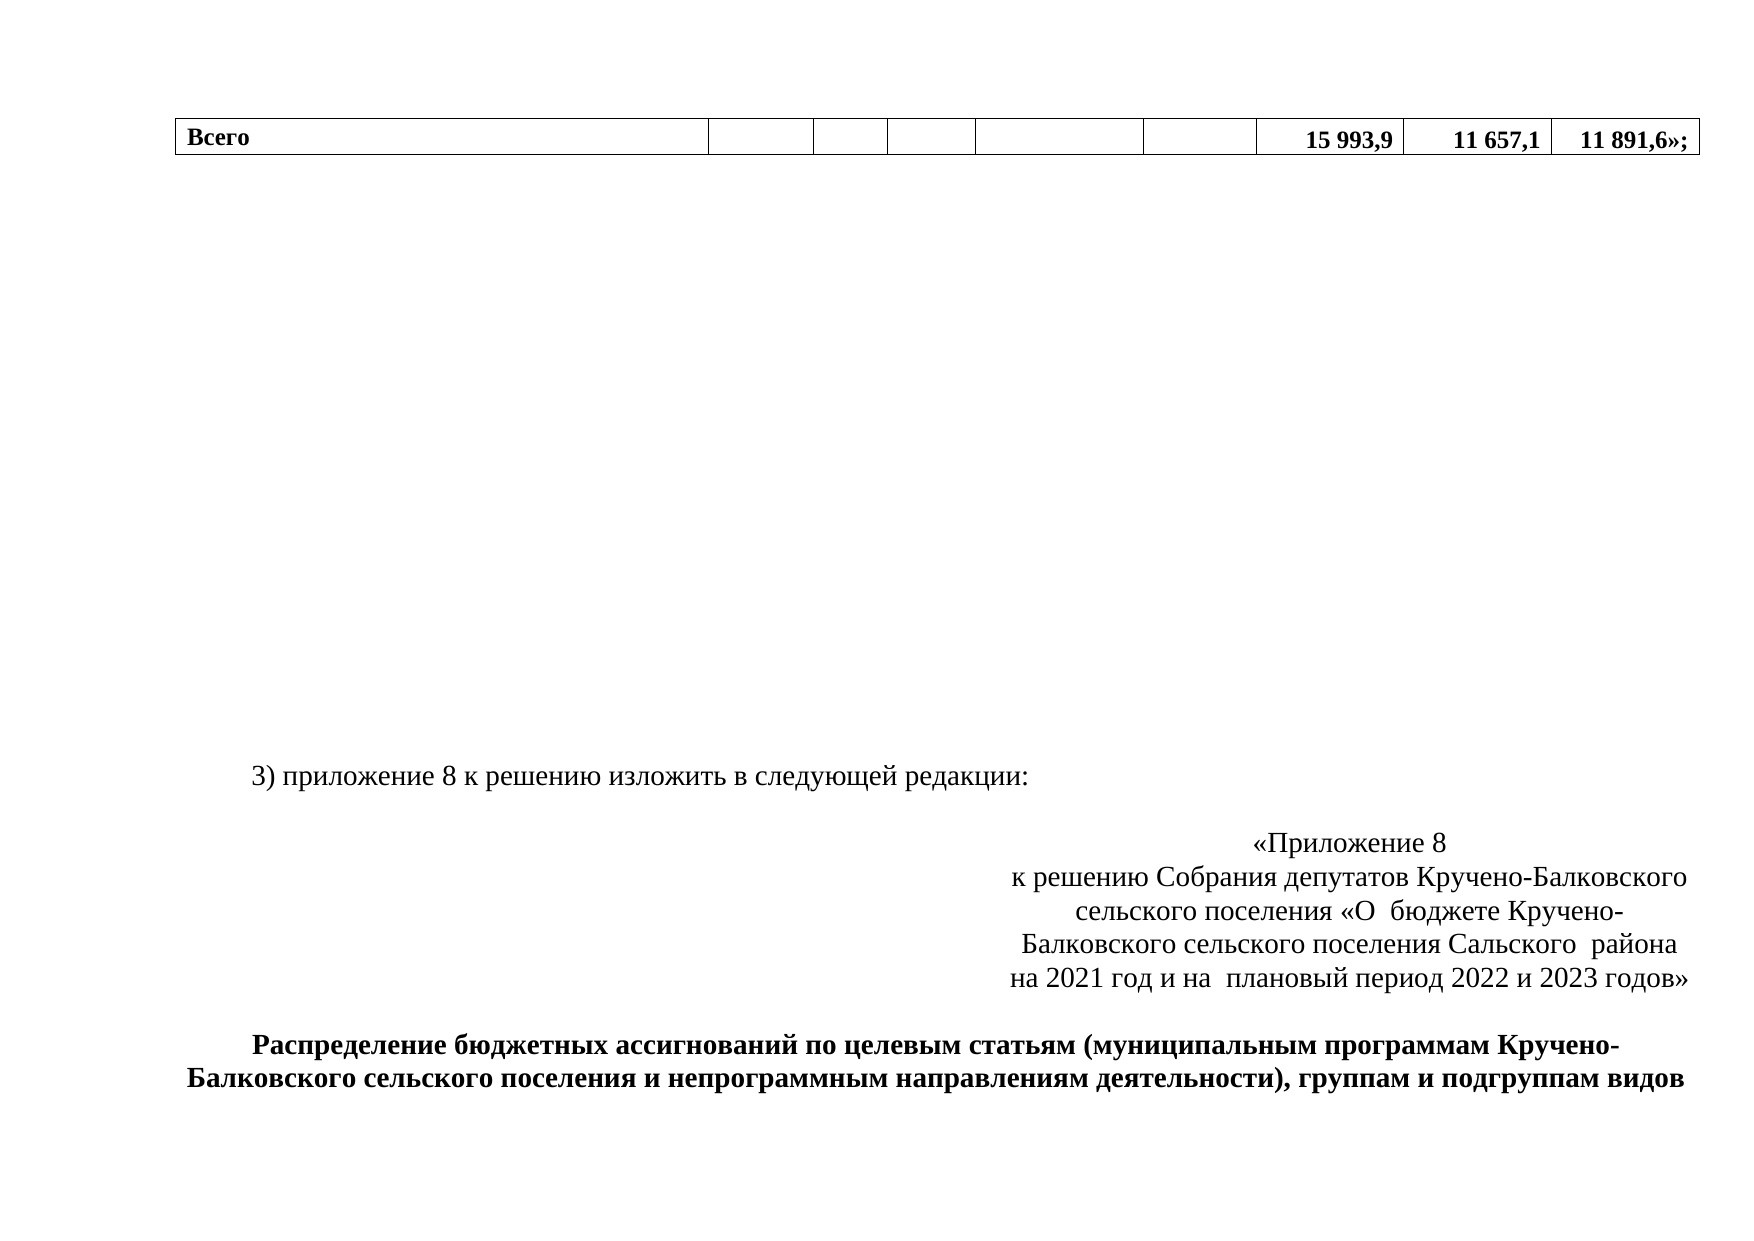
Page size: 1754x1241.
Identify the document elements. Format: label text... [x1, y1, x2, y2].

table_cell 11 657,1 [1404, 119, 1551, 154]
text «Приложение 8 [1004, 826, 1695, 859]
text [177, 1027, 1695, 1094]
text к решению Собрания депутатов Кручено-Балковского сельского поселения «О бюджете Кручено-Балковского сельского поселения Сальского района на 2021 год и на плановый период 2022 и 2023 годов» [1004, 859, 1695, 993]
table_cell [976, 119, 1143, 154]
table_cell [709, 119, 813, 154]
table_cell 15 993,9 [1257, 119, 1403, 154]
text 3) приложение 8 к решению изложить в следующей редакции: [222, 758, 1587, 792]
table_cell [888, 119, 975, 154]
table_cell Всего [176, 119, 708, 154]
table_cell [1144, 119, 1256, 154]
table_cell 11 891,6»; [1552, 119, 1699, 154]
table_cell [814, 119, 887, 154]
